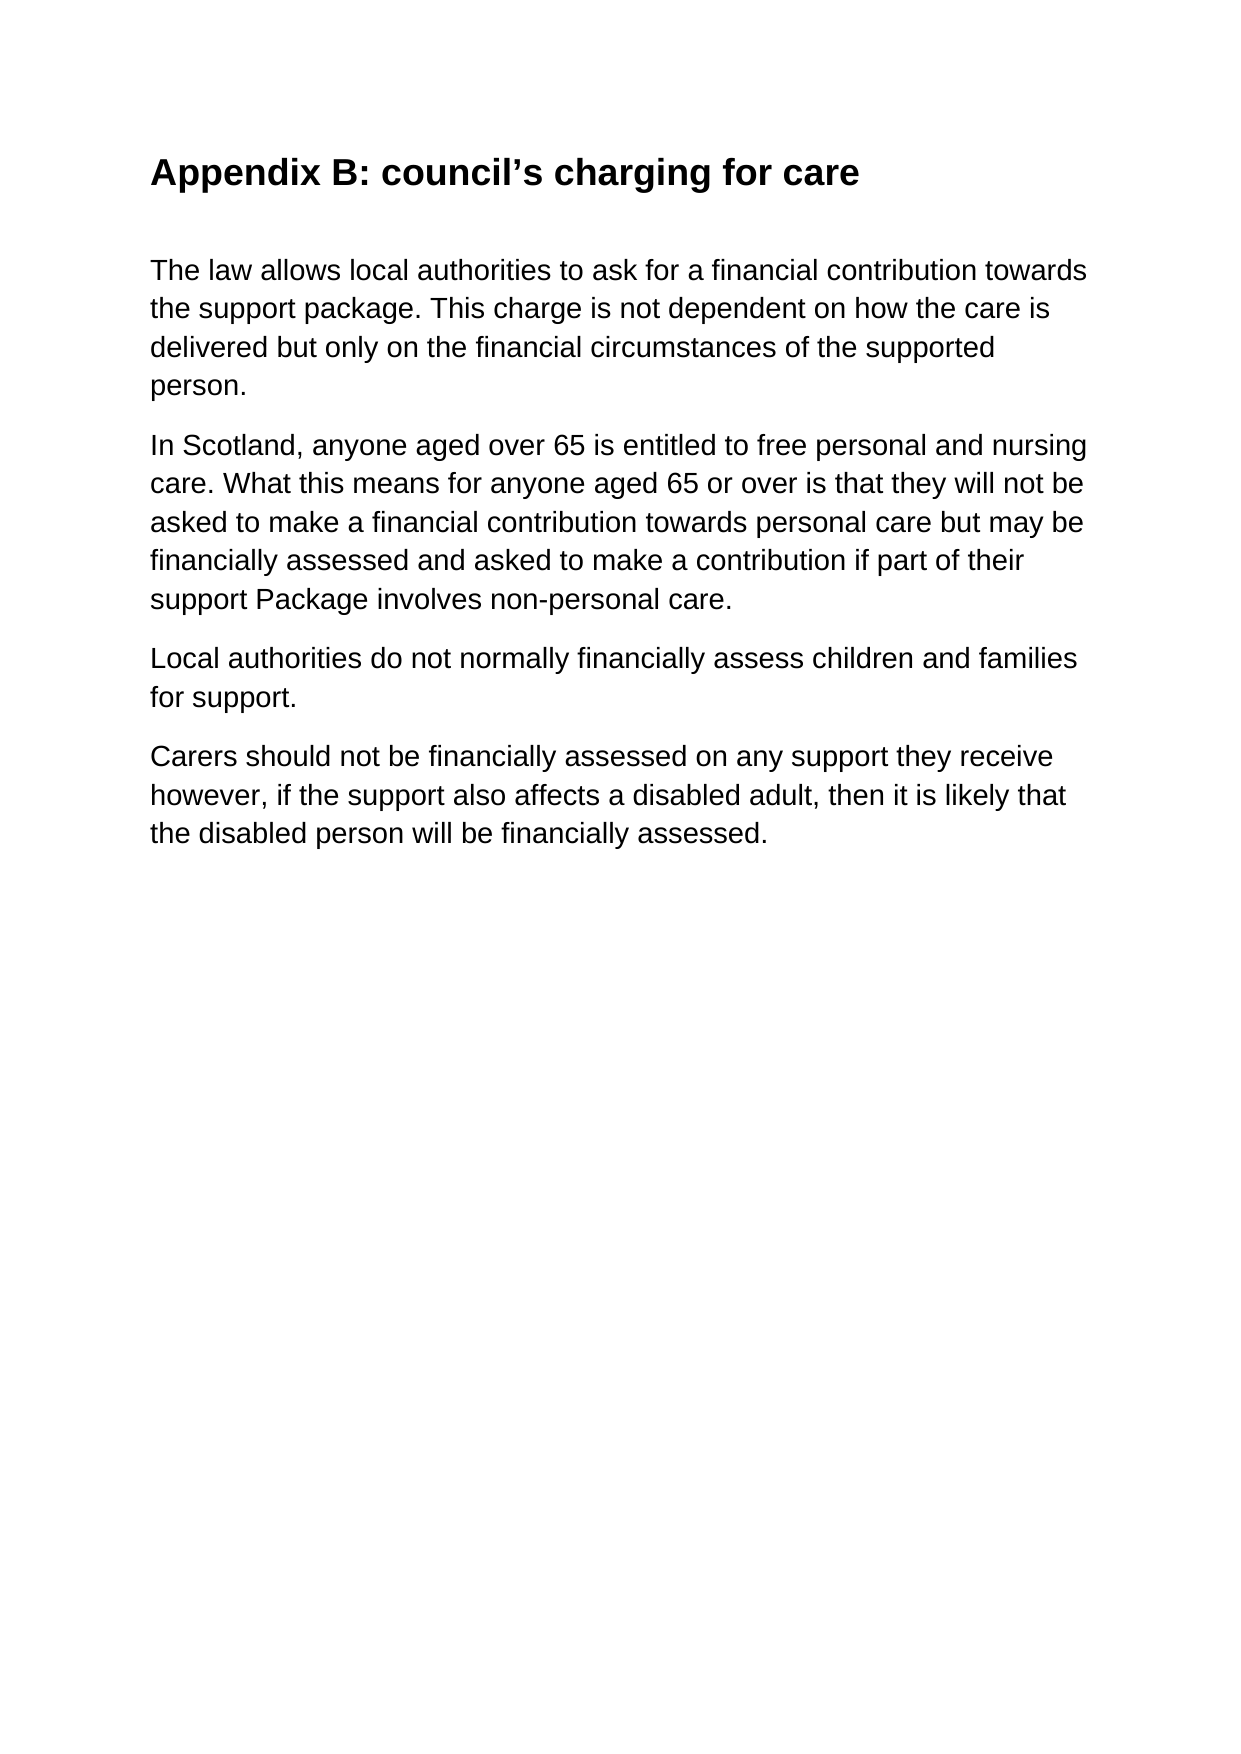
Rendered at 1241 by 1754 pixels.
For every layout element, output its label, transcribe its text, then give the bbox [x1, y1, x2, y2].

subtitle Appendix B: council’s charging for care [150, 150, 1090, 193]
text Carers should not be financially assessed on any support they receive however, if the support also affects a disabled adult, then it is likely that the disabled person will be financially assessed. [150, 739, 1090, 849]
text The law allows local authorities to ask for a financial contribution towards the support package. This charge is not dependent on how the care is delivered but only on the financial circumstances of the supported person. [150, 252, 1090, 402]
text Local authorities do not normally financially assess children and families for support. [150, 641, 1090, 713]
text In Scotland, anyone aged over 65 is entitled to free personal and nursing care. What this means for anyone aged 65 or over is that they will not be asked to make a financial contribution towards personal care but may be financially assessed and asked to make a contribution if part of their support Package involves non-personal care. [150, 427, 1090, 615]
